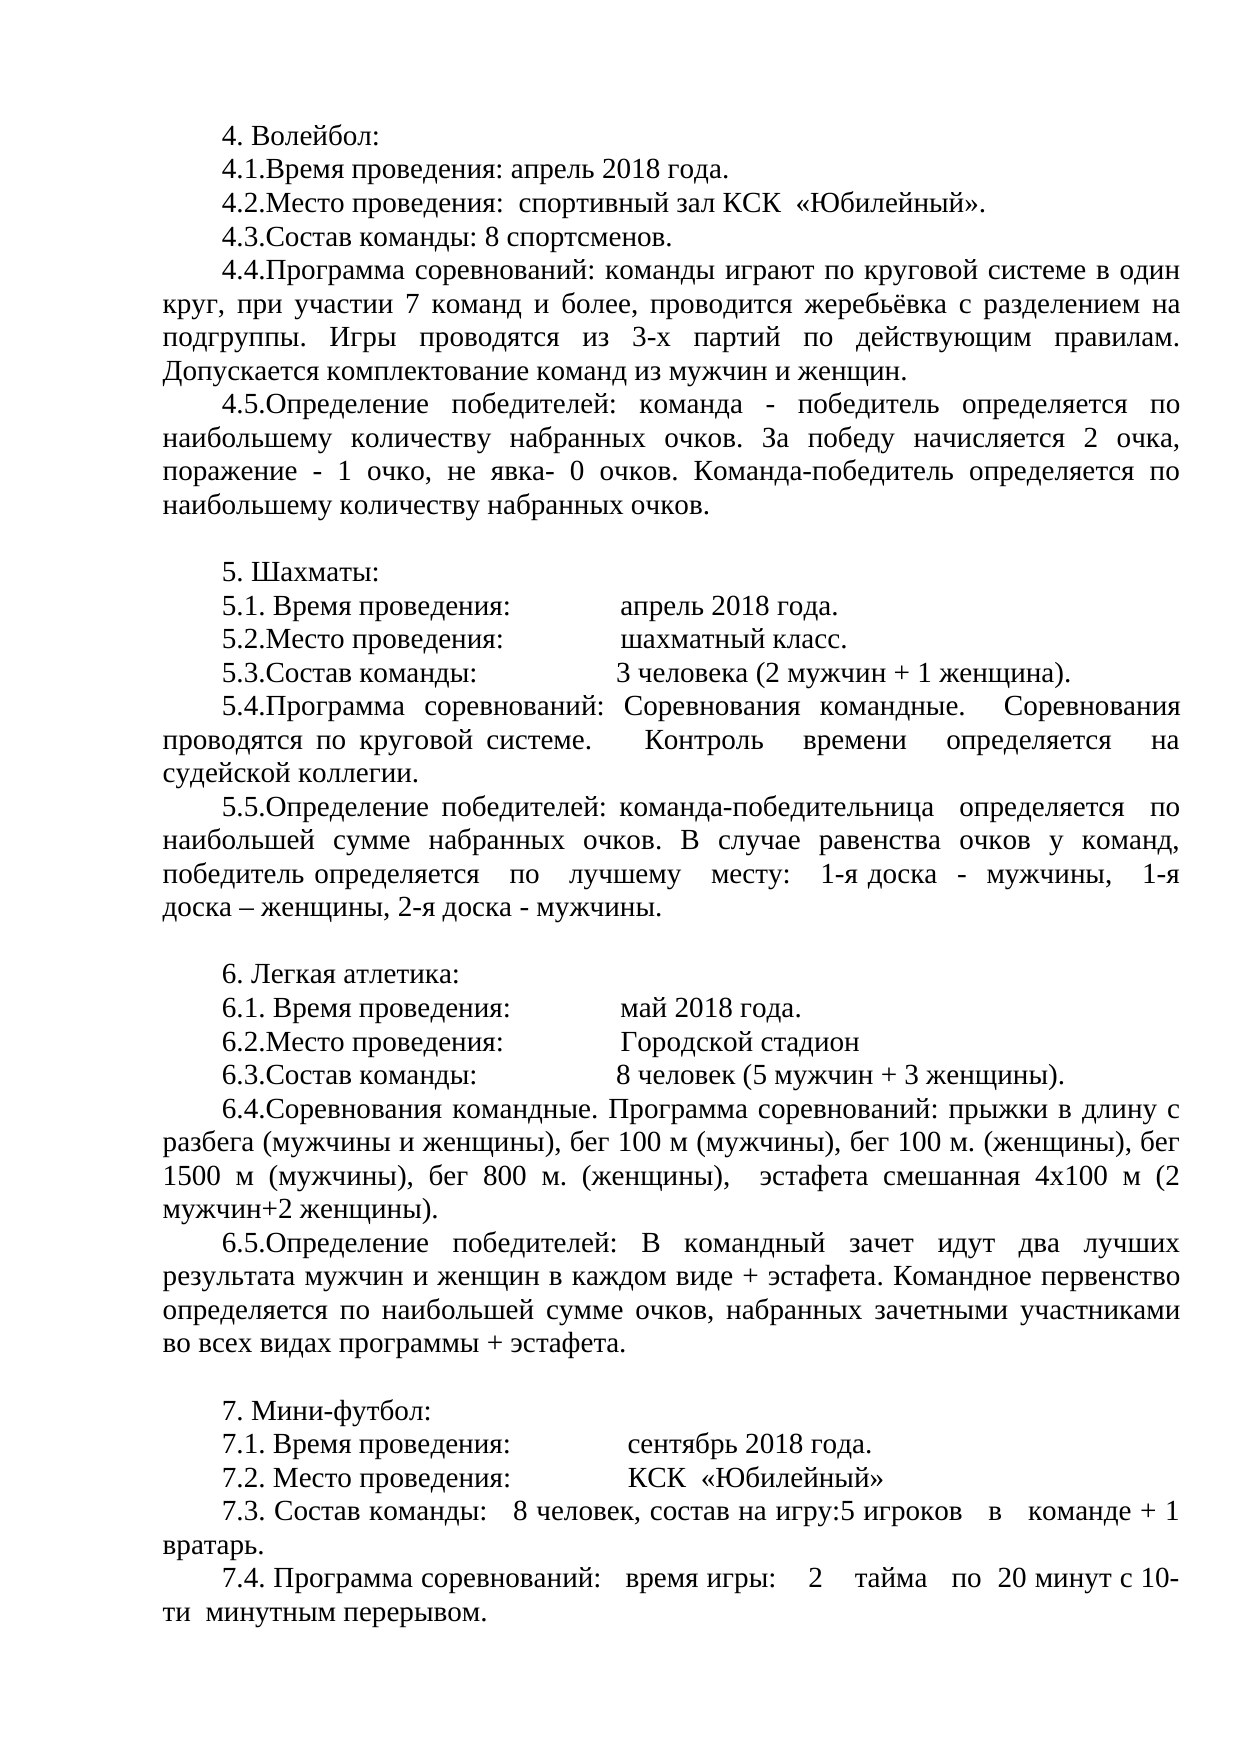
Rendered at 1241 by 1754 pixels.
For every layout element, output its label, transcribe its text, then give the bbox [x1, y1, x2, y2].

text 6.1. Время проведения: май 2018 года. [222, 990, 1181, 1024]
text 5.1. Время проведения: апрель 2018 года. [162, 588, 1181, 621]
text 4.5.Определение победителей: команда - победитель определяется по наибольшему количеству набранных очков. За победу начисляется 2 очка, поражение - 1 очко, не явка- 0 очков. Команда-победитель определяется по наибольшему количеству набранных очков. [162, 386, 1181, 521]
text 6. Легкая атлетика: [162, 957, 1181, 990]
text 7.2. Место проведения: КСК «Юбилейный» [222, 1460, 1181, 1493]
text 6.2.Место проведения: Городской стадион [222, 1024, 1181, 1057]
text 5.2.Место проведения: шахматный класс. [162, 621, 1181, 655]
text 5. Шахматы: [162, 554, 1181, 588]
text 7. Мини-футбол: [222, 1393, 1181, 1426]
text 4.2.Место проведения: спортивный зал КСК «Юбилейный». [162, 185, 1181, 219]
text 5.3.Состав команды: 3 человека (2 мужчин + 1 женщина). [162, 655, 1181, 688]
text 7.3. Состав команды: 8 человек, состав на игру:5 игроков в команде + 1 вратарь. [162, 1493, 1181, 1560]
text 7.1. Время проведения: сентябрь 2018 года. [222, 1426, 1181, 1460]
text 4.3.Состав команды: 8 спортсменов. [162, 219, 1181, 252]
text 4. Волейбол: [162, 118, 1181, 152]
text 4.4.Программа соревнований: команды играют по круговой системе в один круг, при участии 7 команд и более, проводится жеребьёвка с разделением на подгруппы. Игры проводятся из 3-х партий по действующим правилам. Допускается комплектование команд из мужчин и женщин. [162, 252, 1181, 386]
text 6.4.Соревнования командные. Программа соревнований: прыжки в длину с разбега (мужчины и женщины), бег 100 м (мужчины), бег 100 м. (женщины), бег 1500 м (мужчины), бег 800 м. (женщины), эстафета смешанная 4х100 м (2 мужчин+2 женщины). [162, 1091, 1181, 1225]
text 5.5.Определение победителей: команда-победительница определяется по наибольшей сумме набранных очков. В случае равенства очков у команд, победитель определяется по лучшему месту: 1-я доска - мужчины, 1-я доска – женщины, 2-я доска - мужчины. [162, 789, 1181, 923]
text 7.4. Программа соревнований: время игры: 2 тайма по 20 минут с 10-ти минутным перерывом. [162, 1560, 1181, 1627]
text 6.5.Определение победителей: В командный зачет идут два лучших результата мужчин и женщин в каждом виде + эстафета. Командное первенство определяется по наибольшей сумме очков, набранных зачетными участниками во всех видах программы + эстафета. [162, 1225, 1181, 1359]
text 5.4.Программа соревнований: Соревнования командные. Соревнования проводятся по круговой системе. Контроль времени определяется на судейской коллегии. [162, 688, 1181, 789]
text 4.1.Время проведения: апрель 2018 года. [162, 152, 1181, 185]
text 6.3.Состав команды: 8 человек (5 мужчин + 3 женщины). [222, 1057, 1181, 1091]
